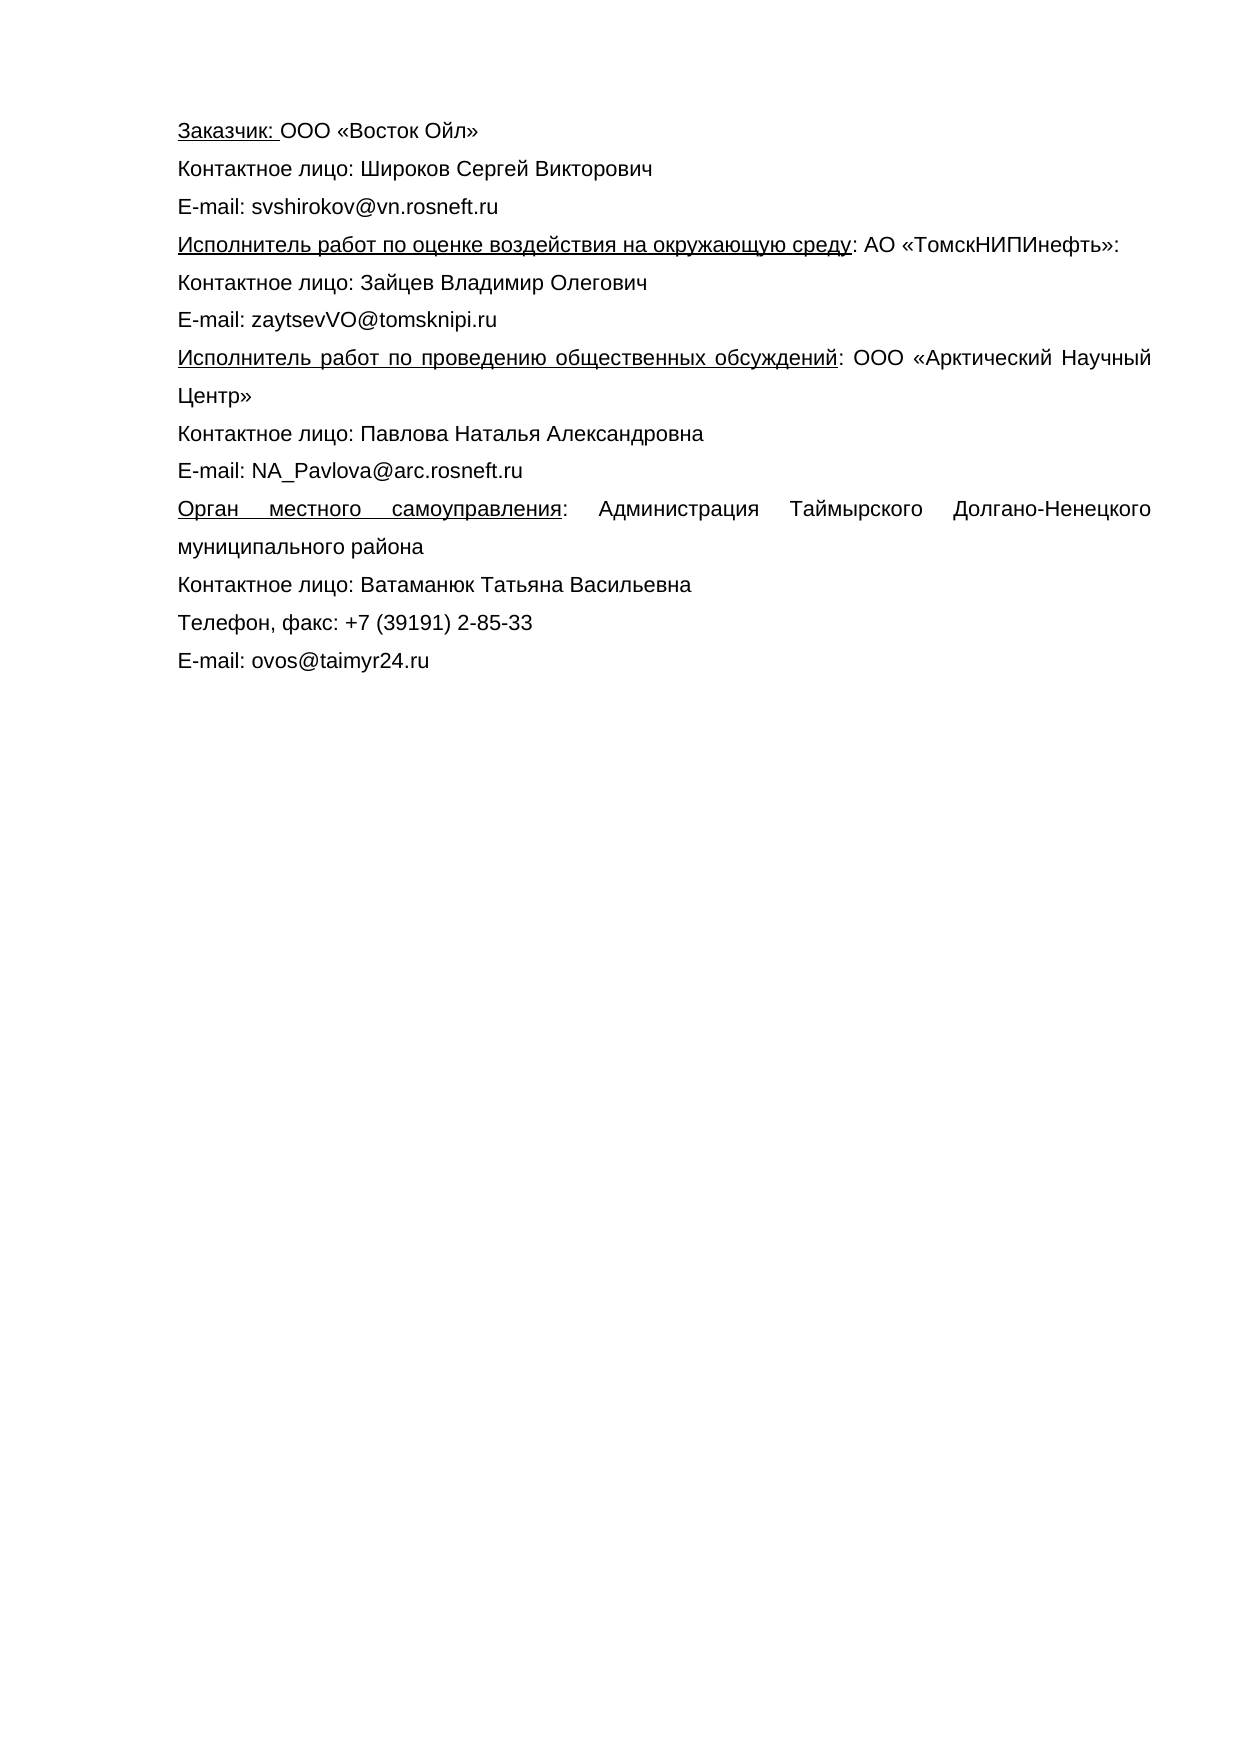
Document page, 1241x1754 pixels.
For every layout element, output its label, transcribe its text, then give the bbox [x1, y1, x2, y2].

text E-mail: svshirokov@vn.rosneft.ru [177, 194, 1152, 219]
text E-mail: ovos@taimyr24.ru [177, 647, 1152, 673]
text Орган местного самоуправления: Администрация Таймырского Долгано-Ненецкого муниципального района [177, 496, 1152, 559]
text E-mail: NA_Pavlova@arc.rosneft.ru [177, 458, 1152, 484]
text Контактное лицо: Ватаманюк Татьяна Васильевна [177, 572, 1152, 597]
text Телефон, факс: +7 (39191) 2-85-33 [177, 610, 1152, 635]
text Контактное лицо: Павлова Наталья Александровна [177, 421, 1152, 446]
text E-mail: zaytsevVO@tomsknipi.ru [177, 307, 1152, 332]
text Исполнитель работ по проведению общественных обсуждений: ООО «Арктический Научный Центр» [177, 345, 1152, 408]
text Контактное лицо: Зайцев Владимир Олегович [177, 269, 1152, 294]
text Контактное лицо: Широков Сергей Викторович [177, 156, 1152, 181]
text Исполнитель работ по оценке воздействия на окружающую среду: АО «ТомскНИПИнефть»: [177, 232, 1152, 257]
text Заказчик: ООО «Восток Ойл» [177, 118, 1152, 143]
